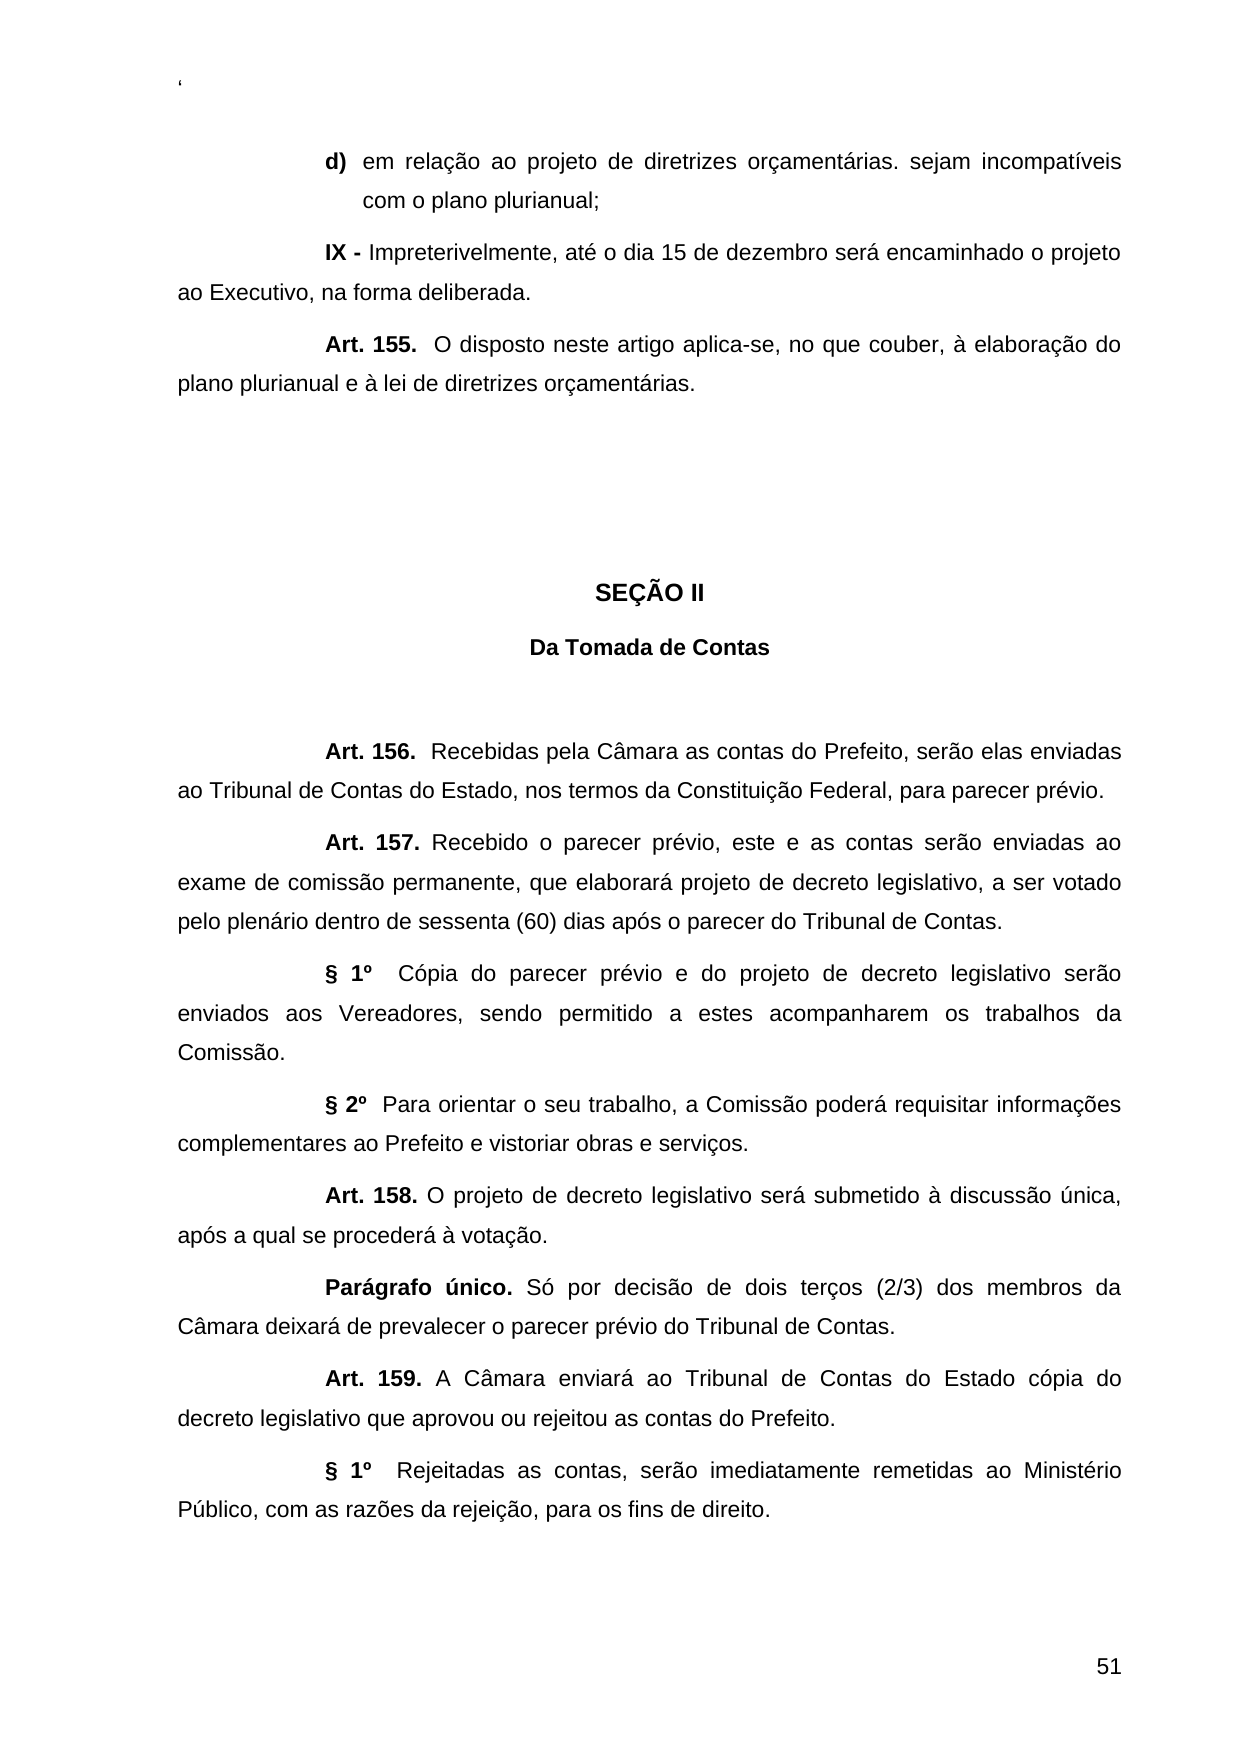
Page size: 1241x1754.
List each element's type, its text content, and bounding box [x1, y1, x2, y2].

text Art. 158. O projeto de decreto legislativo será submetido à discussão única, após a qual se procederá à votação. [177, 1182, 1122, 1248]
text § 2º Para orientar o seu trabalho, a Comissão poderá requisitar informações complementares ao Prefeito e vistoriar obras e serviços. [177, 1091, 1122, 1157]
text § 1º Rejeitadas as contas, serão imediatamente remetidas ao Ministério Público, com as razões da rejeição, para os fins de direito. [177, 1457, 1122, 1523]
text Parágrafo único. Só por decisão de dois terços (2/3) dos membros da Câmara deixará de prevalecer o parecer prévio do Tribunal de Contas. [177, 1274, 1122, 1340]
text § 1º Cópia do parecer prévio e do projeto de decreto legislativo serão enviados aos Vereadores, sendo permitido a estes acompanharem os trabalhos da Comissão. [177, 960, 1122, 1065]
text Da Tomada de Contas [177, 634, 1122, 660]
subtitle SEÇÃO II [177, 578, 1122, 607]
text Art. 156. Recebidas pela Câmara as contas do Prefeito, serão elas enviadas ao Tribunal de Contas do Estado, nos termos da Constituição Federal, para parecer prévio. [177, 738, 1122, 803]
text Art. 159. A Câmara enviará ao Tribunal de Contas do Estado cópia do decreto legislativo que aprovou ou rejeitou as contas do Prefeito. [177, 1365, 1122, 1431]
list em relação ao projeto de diretrizes orçamentárias. sejam incompatíveis com o plano plurianual; [325, 148, 1122, 213]
text Art. 157. Recebido o parecer prévio, este e as contas serão enviadas ao exame de comissão permanente, que elaborará projeto de decreto legislativo, a ser votado pelo plenário dentro de sessenta (60) dias após o parecer do Tribunal de Contas. [177, 829, 1122, 934]
text Art. 155. O disposto neste artigo aplica-se, no que couber, à elaboração do plano plurianual e à lei de diretrizes orçamentárias. [177, 331, 1122, 396]
text IX - Impreterivelmente, até o dia 15 de dezembro será encaminhado o projeto ao Executivo, na forma deliberada. [177, 239, 1122, 305]
